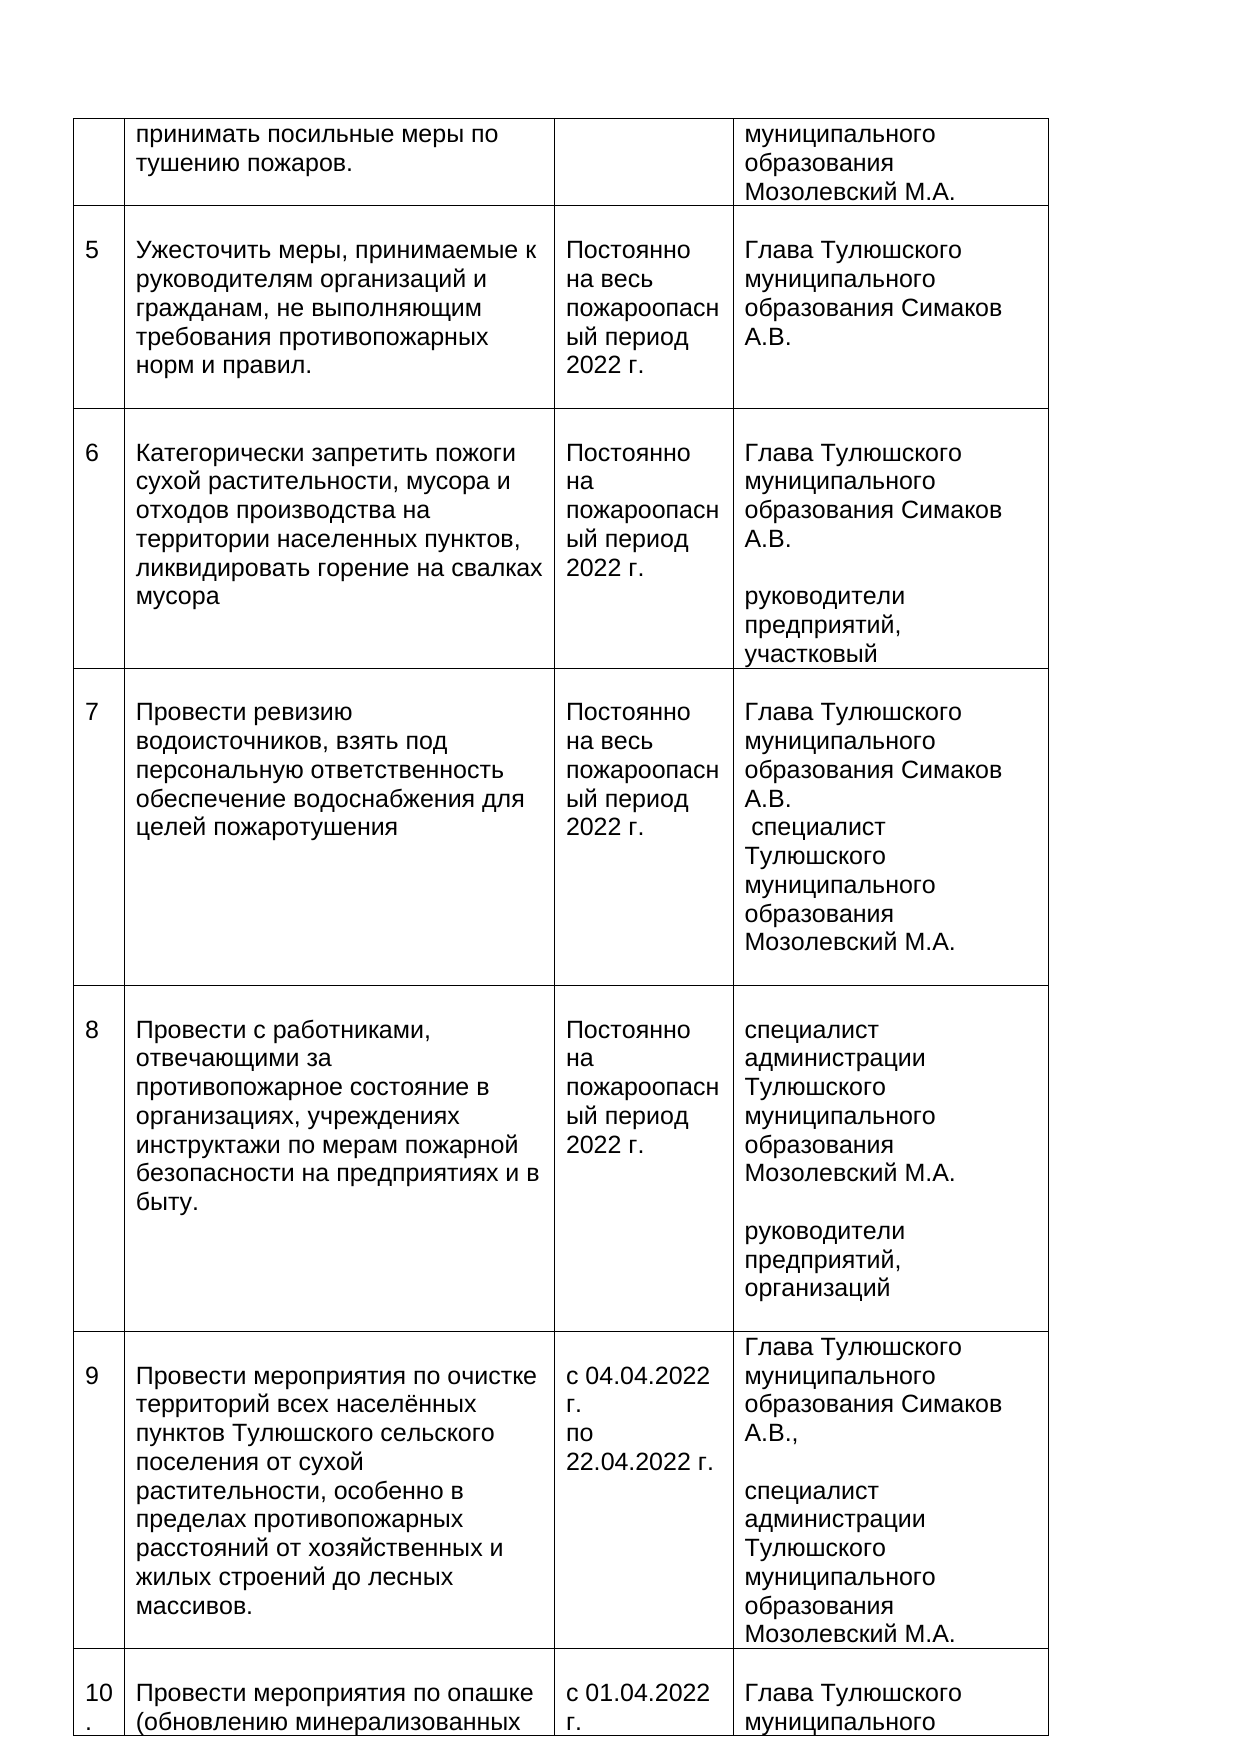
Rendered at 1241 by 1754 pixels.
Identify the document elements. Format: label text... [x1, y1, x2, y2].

table_cell Категорически запретить пожоги сухой растительности, мусора и отходов производства на территории населенных пунктов, ликвидировать горение на свалках мусора [125, 409, 554, 667]
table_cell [734, 1649, 1048, 1735]
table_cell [734, 119, 1048, 205]
table_cell Постоянно на пожароопасный период 2022 г. [555, 409, 733, 667]
table_cell Глава Тулюшского муниципального образования Симаков А.В. [734, 206, 1048, 408]
table_cell Постоянно на пожароопасный период 2022 г. [555, 986, 733, 1331]
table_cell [125, 119, 554, 205]
table_cell 7 [74, 669, 124, 985]
table_cell Глава Тулюшского муниципального образования Симаков А.В. специалист Тулюшского муниципального образования Мозолевский М.А. [734, 669, 1048, 985]
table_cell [555, 1649, 733, 1735]
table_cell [125, 1649, 554, 1735]
table_cell специалист администрации Тулюшского муниципального образования Мозолевский М.А. руководители предприятий, организаций [734, 986, 1048, 1331]
table_cell Провести ревизию водоисточников, взять под персональную ответственность обеспечение водоснабжения для целей пожаротушения [125, 669, 554, 985]
table_cell Постоянно на весь пожароопасный период 2022 г. [555, 206, 733, 408]
table_cell 10. [74, 1649, 124, 1735]
table_cell с 04.04.2022 г. по 22.04.2022 г. [555, 1332, 733, 1648]
table_cell 9 [74, 1332, 124, 1648]
table_cell Провести с работниками, отвечающими за противопожарное состояние в организациях, учреждениях инструктажи по мерам пожарной безопасности на предприятиях и в быту. [125, 986, 554, 1331]
table_cell Ужесточить меры, принимаемые к руководителям организаций и гражданам, не выполняющим требования противопожарных норм и правил. [125, 206, 554, 408]
table_cell Провести мероприятия по очистке территорий всех населённых пунктов Тулюшского сельского поселения от сухой растительности, особенно в пределах противопожарных расстояний от хозяйственных и жилых строений до лесных массивов. [125, 1332, 554, 1648]
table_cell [555, 119, 733, 205]
table_cell 6 [74, 409, 124, 667]
table_cell 5 [74, 206, 124, 408]
table_cell Постоянно на весь пожароопасный период 2022 г. [555, 669, 733, 985]
table_cell 8 [74, 986, 124, 1331]
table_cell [734, 1332, 1048, 1648]
table_cell 4 [74, 119, 124, 205]
table_cell Глава Тулюшского муниципального образования Симаков А.В. руководители предприятий, участковый [734, 409, 1048, 667]
